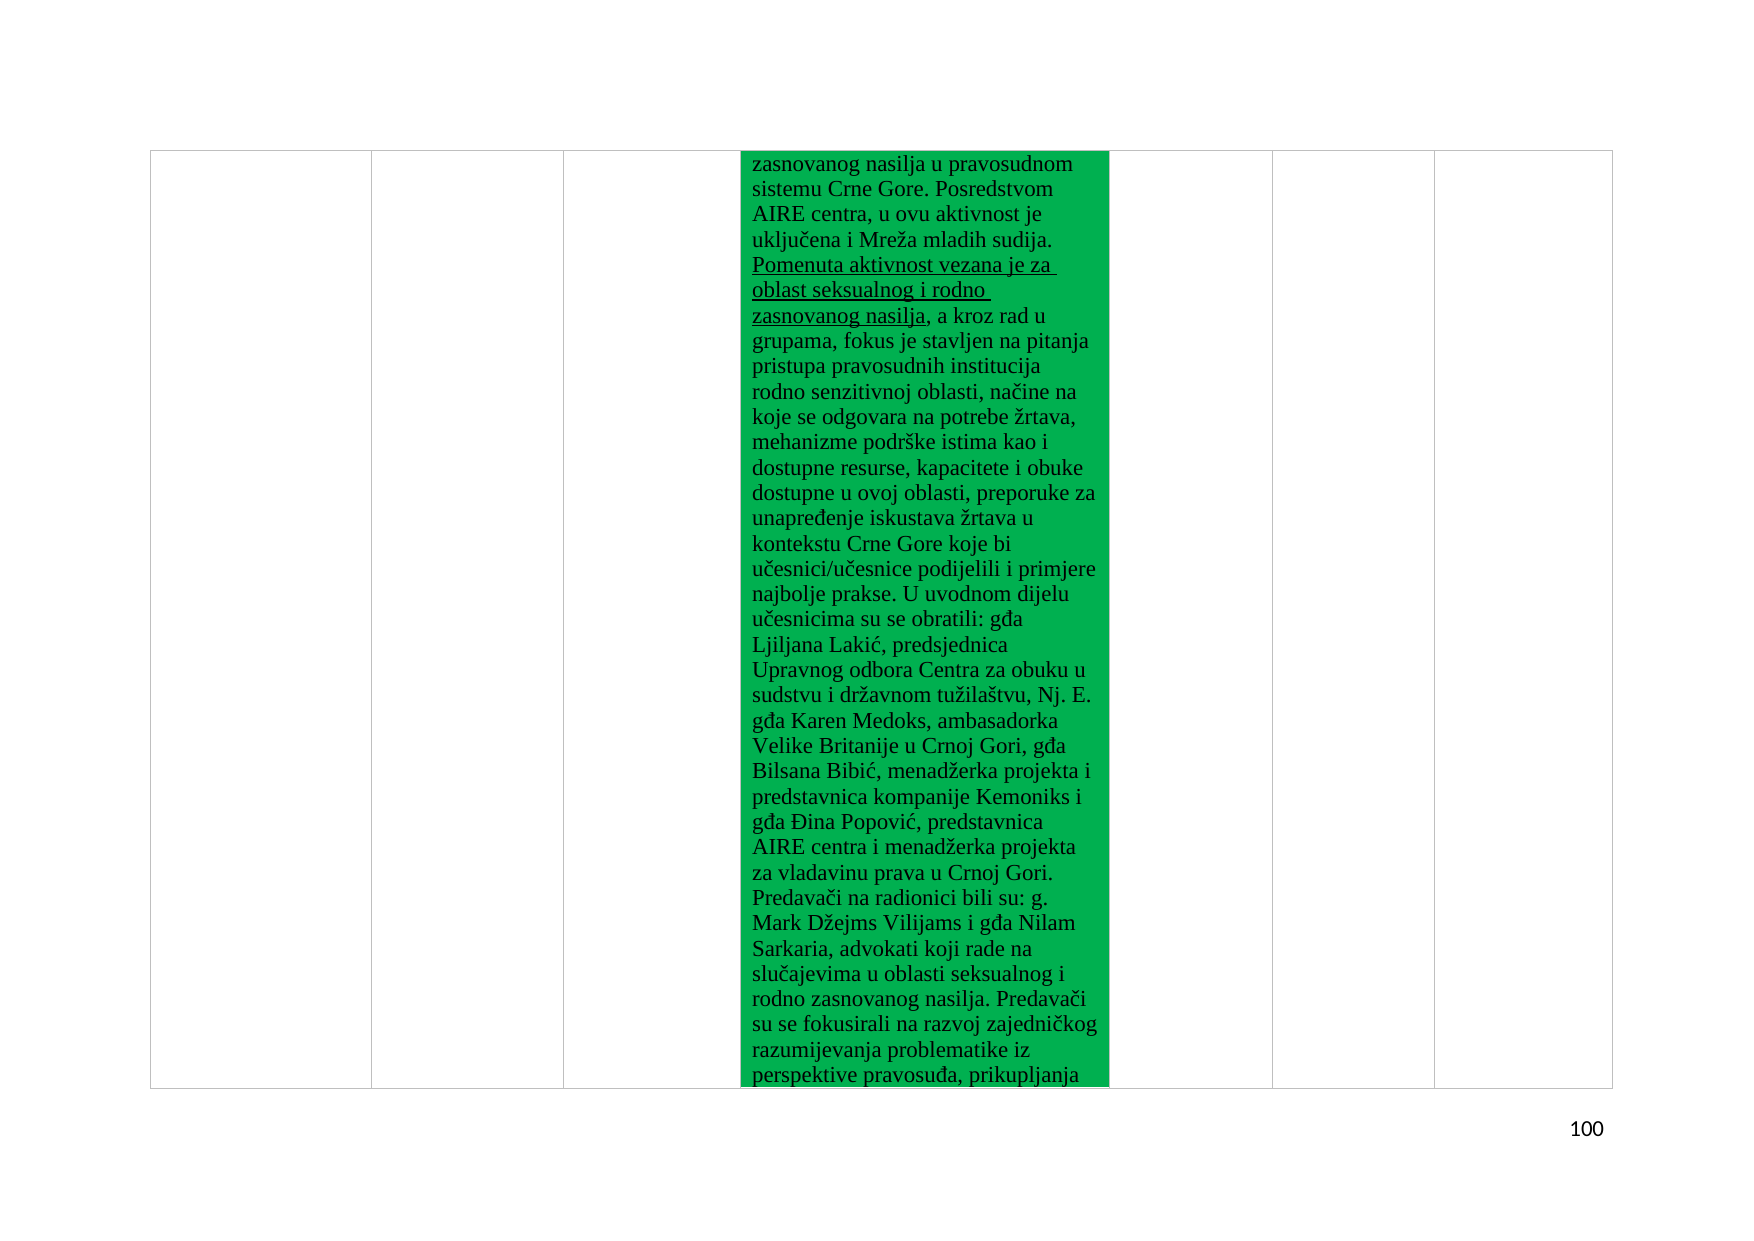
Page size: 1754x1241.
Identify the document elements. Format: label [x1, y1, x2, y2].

table_cell [151, 151, 371, 1087]
table_cell [1435, 151, 1612, 1087]
table_cell [1273, 151, 1434, 1087]
table_cell [1110, 151, 1272, 1087]
table_cell [372, 151, 563, 1087]
table_cell [741, 151, 1109, 1087]
table_cell [564, 151, 740, 1087]
